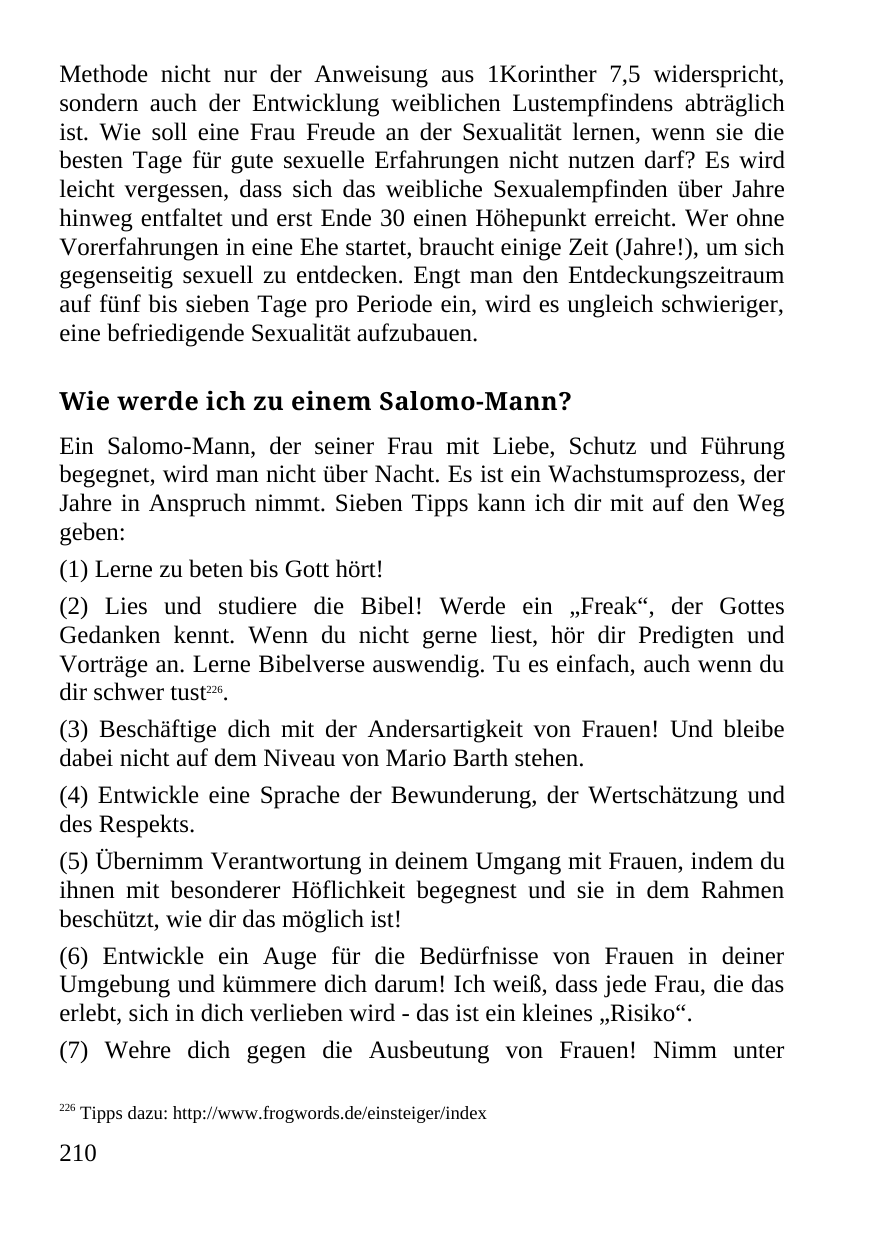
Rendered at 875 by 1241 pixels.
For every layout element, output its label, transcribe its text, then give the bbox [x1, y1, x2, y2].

text (3) Beschäftige dich mit der Andersartigkeit von Frauen! Und bleibe dabei nicht auf dem Niveau von Mario Barth stehen. [59, 714, 785, 772]
text (6) Entwickle ein Auge für die Bedürfnisse von Frauen in deiner Umgebung und kümmere dich darum! Ich weiß, dass jede Frau, die das erlebt, sich in dich verlieben wird - das ist ein kleines „Risiko“. [59, 941, 785, 1027]
subtitle Wie werde ich zu einem Salomo-Mann? [59, 384, 785, 418]
text (2) Lies und studiere die Bibel! Werde ein „Freak“, der Gottes Gedanken kennt. Wenn du nicht gerne liest, hör dir Predigten und Vorträge an. Lerne Bibelverse auswendig. Tu es einfach, auch wenn du dir schwer tust. [59, 591, 785, 706]
text (5) Übernimm Verantwortung in deinem Umgang mit Frauen, indem du ihnen mit besonderer Höflichkeit begegnest und sie in dem Rahmen beschützt, wie dir das möglich ist! [59, 846, 785, 932]
text (1) Lerne zu beten bis Gott hört! [59, 554, 785, 583]
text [59, 1035, 785, 1064]
text (4) Entwickle eine Sprache der Bewunderung, der Wertschätzung und des Respekts. [59, 780, 785, 838]
text Ein Salomo-Mann, der seiner Frau mit Liebe, Schutz und Führung begegnet, wird man nicht über Nacht. Es ist ein Wachstumsprozess, der Jahre in Anspruch nimmt. Sieben Tipps kann ich dir mit auf den Weg geben: [59, 431, 785, 546]
